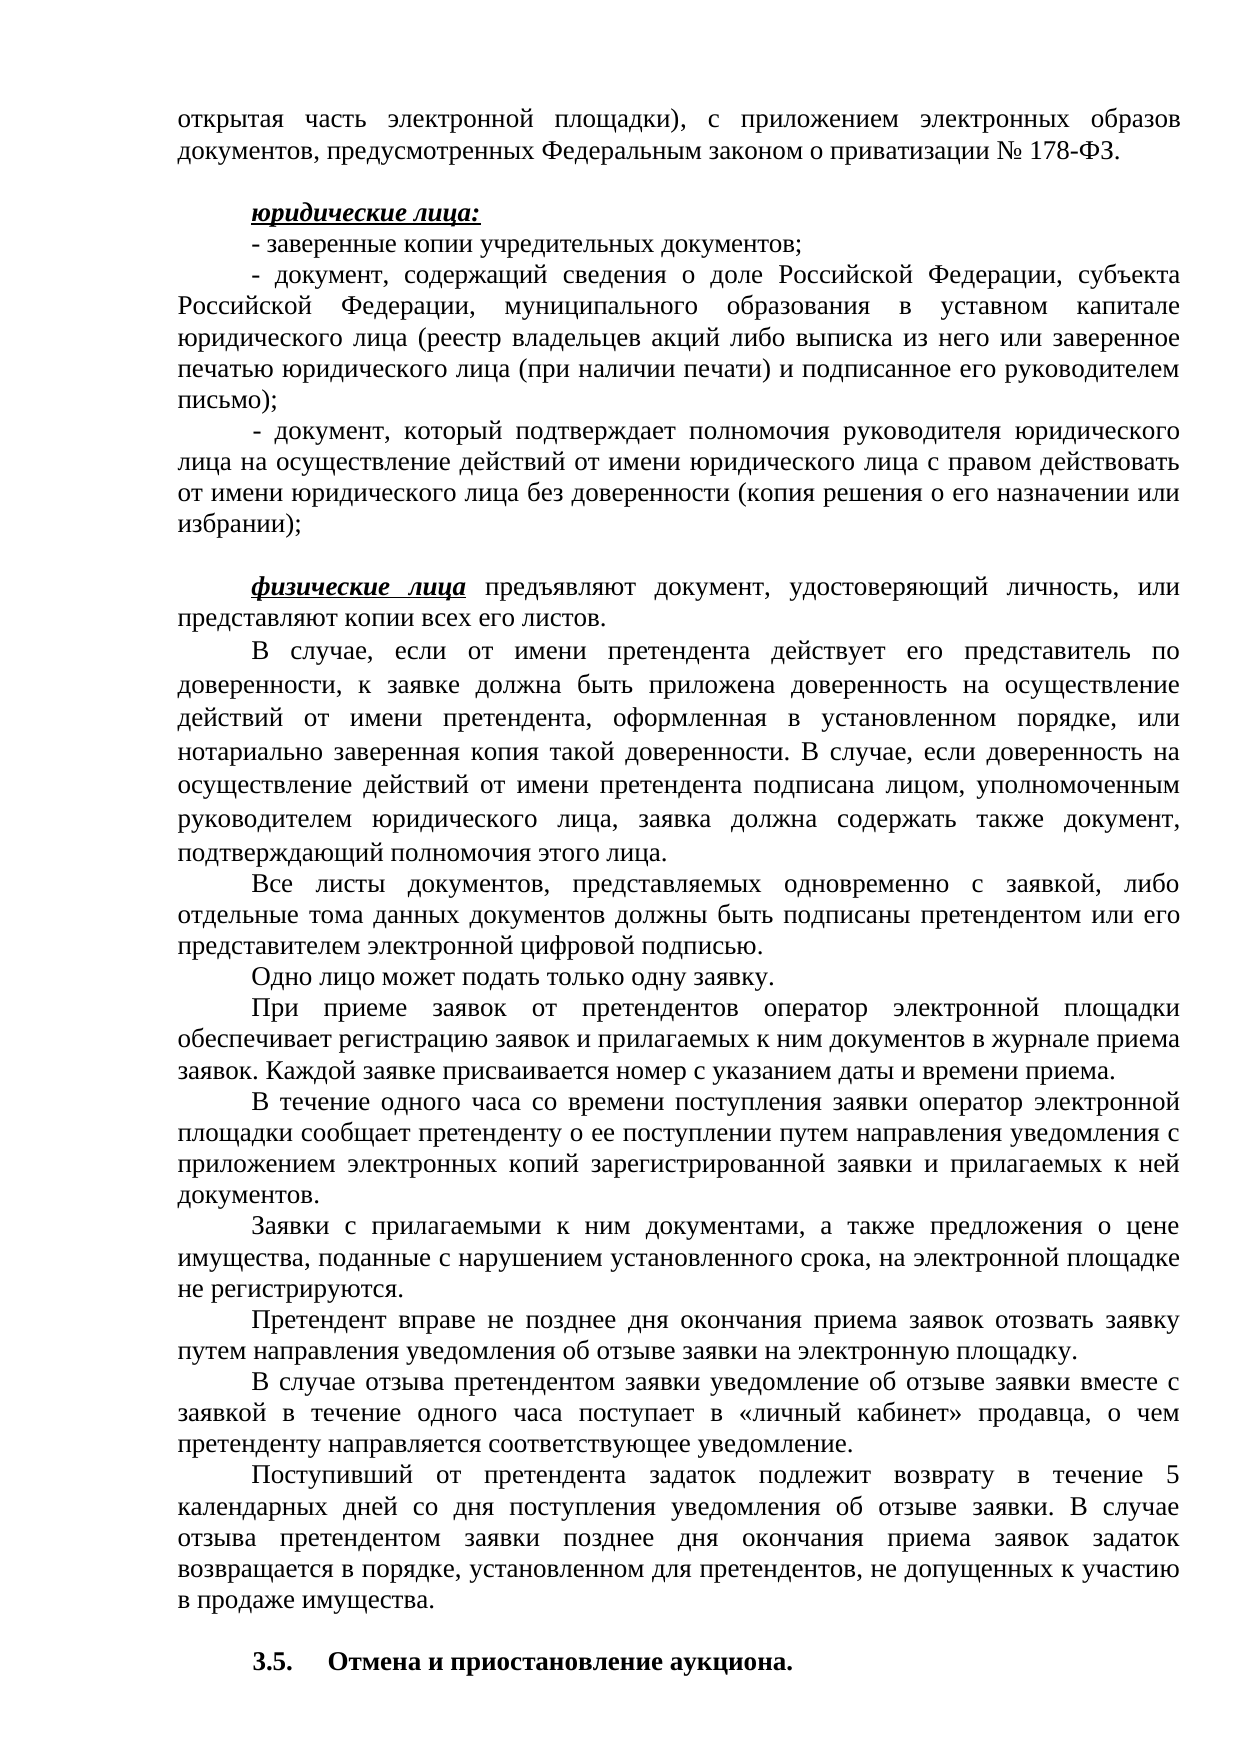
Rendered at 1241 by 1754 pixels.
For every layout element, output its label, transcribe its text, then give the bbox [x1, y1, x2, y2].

text - заверенные копии учредительных документов; [177, 227, 1181, 258]
text Одно лицо может подать только одну заявку. [177, 960, 1181, 991]
text Все листы документов, представляемых одновременно с заявкой, либо отдельные тома данных документов должны быть подписаны претендентом или его представителем электронной цифровой подписью. [177, 867, 1181, 960]
text Поступивший от претендента задаток подлежит возврату в течение 5 календарных дней со дня поступления уведомления об отзыве заявки. В случае отзыва претендентом заявки позднее дня окончания приема заявок задаток возвращается в порядке, установленном для претендентов, не допущенных к участию в продаже имущества. [177, 1459, 1181, 1614]
text Претендент вправе не позднее дня окончания приема заявок отозвать заявку путем направления уведомления об отзыве заявки на электронную площадку. [177, 1303, 1181, 1365]
text При приеме заявок от претендентов оператор электронной площадки обеспечивает регистрацию заявок и прилагаемых к ним документов в журнале приема заявок. Каждой заявке присваивается номер с указанием даты и времени приема. [177, 991, 1181, 1085]
text В случае отзыва претендентом заявки уведомление об отзыве заявки вместе с заявкой в течение одного часа поступает в «личный кабинет» продавца, о чем претенденту направляется соответствующее уведомление. [177, 1365, 1181, 1459]
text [177, 103, 1181, 165]
text физические лица предъявляют документ, удостоверяющий личность, или представляют копии всех его листов. [177, 570, 1181, 632]
text - документ, который подтверждает полномочия руководителя юридического лица на осуществление действий от имени юридического лица с правом действовать от имени юридического лица без доверенности (копия решения о его назначении или избрании); [177, 414, 1181, 539]
text В течение одного часа со времени поступления заявки оператор электронной площадки сообщает претенденту о ее поступлении путем направления уведомления с приложением электронных копий зарегистрированной заявки и прилагаемых к ней документов. [177, 1085, 1181, 1209]
list Отмена и приостановление аукциона. [252, 1646, 1181, 1677]
text Заявки с прилагаемыми к ним документами, а также предложения о цене имущества, поданные с нарушением установленного срока, на электронной площадке не регистрируются. [177, 1209, 1181, 1303]
text - документ, содержащий сведения о доле Российской Федерации, субъекта Российской Федерации, муниципального образования в уставном капитале юридического лица (реестр владельцев акций либо выписка из него или заверенное печатью юридического лица (при наличии печати) и подписанное его руководителем письмо); [177, 258, 1181, 414]
text В случае, если от имени претендента действует его представитель по доверенности, к заявке должна быть приложена доверенность на осуществление действий от имени претендента, оформленная в установленном порядке, или нотариально заверенная копия такой доверенности. В случае, если доверенность на осуществление действий от имени претендента подписана лицом, уполномоченным руководителем юридического лица, заявка должна содержать также документ, подтверждающий полномочия этого лица. [177, 632, 1181, 867]
text юридические лица: [177, 196, 1181, 227]
